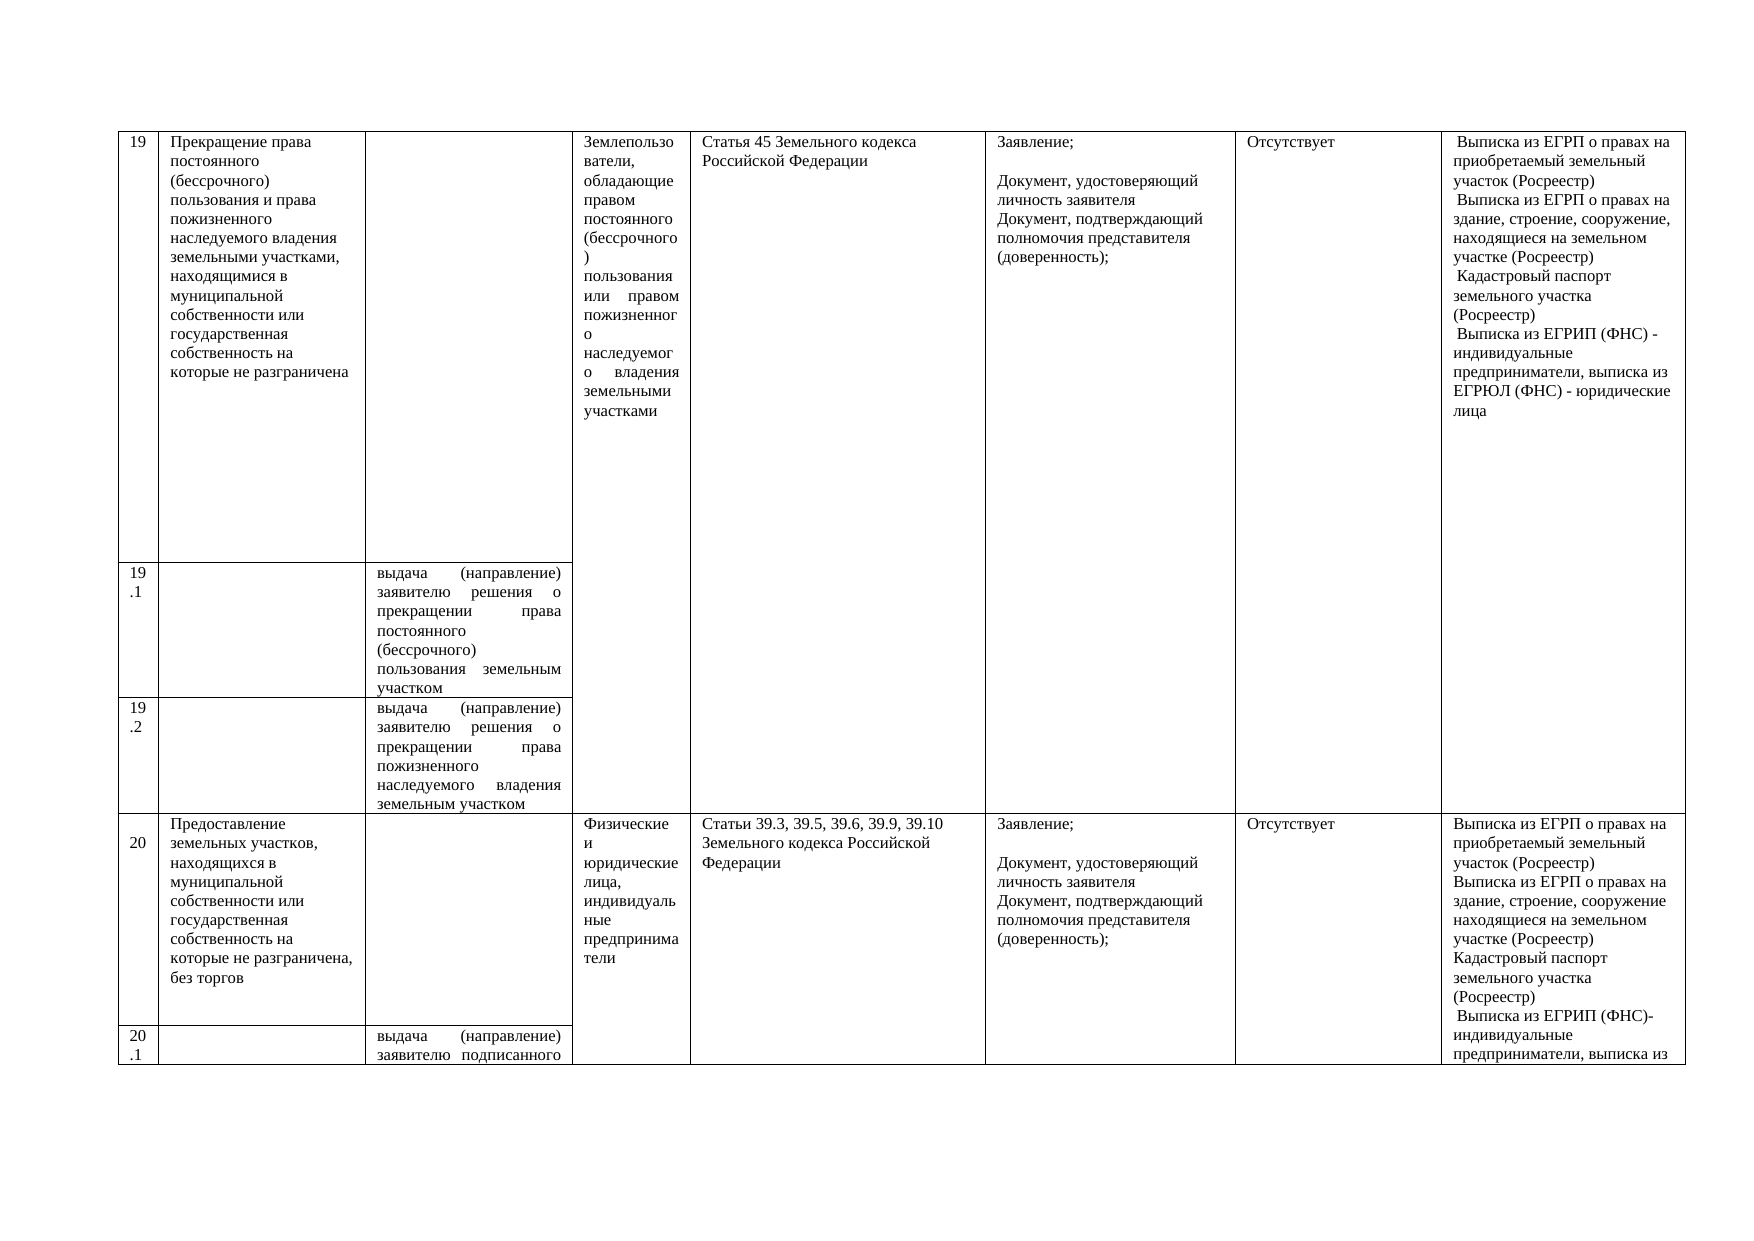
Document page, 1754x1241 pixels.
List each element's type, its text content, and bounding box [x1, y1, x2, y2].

table_cell Выписка из ЕГРП о правах на приобретаемый земельный участок (Росреестр) Выписка из ЕГРП о правах на здание, строение, сооружение, находящиеся на земельном участке (Росреестр) Кадастровый паспорт земельного участка (Росреестр) Выписка из ЕГРИП (ФНС) -индивидуальные предприниматели, выписка из ЕГРЮЛ (ФНС) - юридические лица [1442, 132, 1685, 813]
table_cell Выписка из ЕГРП о правах на приобретаемый земельный участок (Росреестр) Выписка из ЕГРП о правах на здание, строение, сооружение находящиеся на земельном участке (Росреестр) Кадастровый паспорт земельного участка (Росреестр) Выписка из ЕГРИП (ФНС)- индивидуальные предприниматели, выписка из ЕГРЮЛ (ФНС) -юридические лица Выписка из ЕГРН об объекте недвижимости (о здании и (или) сооружении, расположенном (ых) на испрашиваемом земельном участке) (Росреестр); Выписка из ЕГРЮЛ или из ЕГРИП (ФНС); Выписка из ЕГРЮЛ в отношении СНТ или ОНТ (ФНС); Утвержденный проект планировки и утвержденный проект межевания территории (управление архитектуры и градостроительства) Договор о комплексном освоении территории(Правительство Российской Федерации, Депимущества Ханты-Мансийского автономного округа - Югры, органы местного самоуправления района или городского поселения, предоставившие земельный участок для комплексного развития территории) [1442, 814, 1685, 1064]
table_cell 20 [119, 814, 158, 1025]
table_cell Прекращение права постоянного (бессрочного) пользования и права пожизненного наследуемого владения земельными участками, находящимися в муниципальной собственности или государственная собственность на которые не разграничена [159, 132, 365, 562]
table_cell Статья 45 Земельного кодекса Российской Федерации [691, 132, 985, 813]
table_cell Отсутствует [1236, 132, 1441, 813]
table_cell Предоставление земельных участков, находящихся в муниципальной собственности или государственная собственность на которые не разграничена, без торгов [159, 814, 365, 1025]
table_cell Отсутствует [1236, 814, 1441, 1064]
table_cell выдача (направление) заявителю решения о прекращении права пожизненного наследуемого владения земельным участком [366, 698, 572, 813]
table_cell 20.1 [119, 1026, 158, 1064]
table_cell 19.2 [119, 698, 158, 813]
table_cell выдача (направление) заявителю решения о прекращении права постоянного (бессрочного) пользования земельным участком [366, 563, 572, 697]
table_cell Землепользователи, обладающие правом постоянного (бессрочного) пользования или правом пожизненного наследуемого владения земельными участками [573, 132, 690, 813]
table_cell 19 [119, 132, 158, 562]
table_cell [159, 563, 365, 697]
table_cell Статьи 39.3, 39.5, 39.6, 39.9, 39.10 Земельного кодекса Российской Федерации [691, 814, 985, 1064]
table_cell [366, 814, 572, 1025]
table_cell [159, 698, 365, 813]
table_cell [159, 1026, 365, 1064]
table_cell Физические и юридические лица, индивидуальные предприниматели [573, 814, 690, 1064]
table_cell 19.1 [119, 563, 158, 697]
table_cell [366, 132, 572, 562]
table_cell Заявление; Документ, удостоверяющий личность заявителя Документ, подтверждающий полномочия представителя (доверенность); [986, 132, 1235, 813]
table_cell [366, 1026, 572, 1064]
table_cell Заявление; Документ, удостоверяющий личность заявителя Документ, подтверждающий полномочия представителя (доверенность); [986, 814, 1235, 1064]
